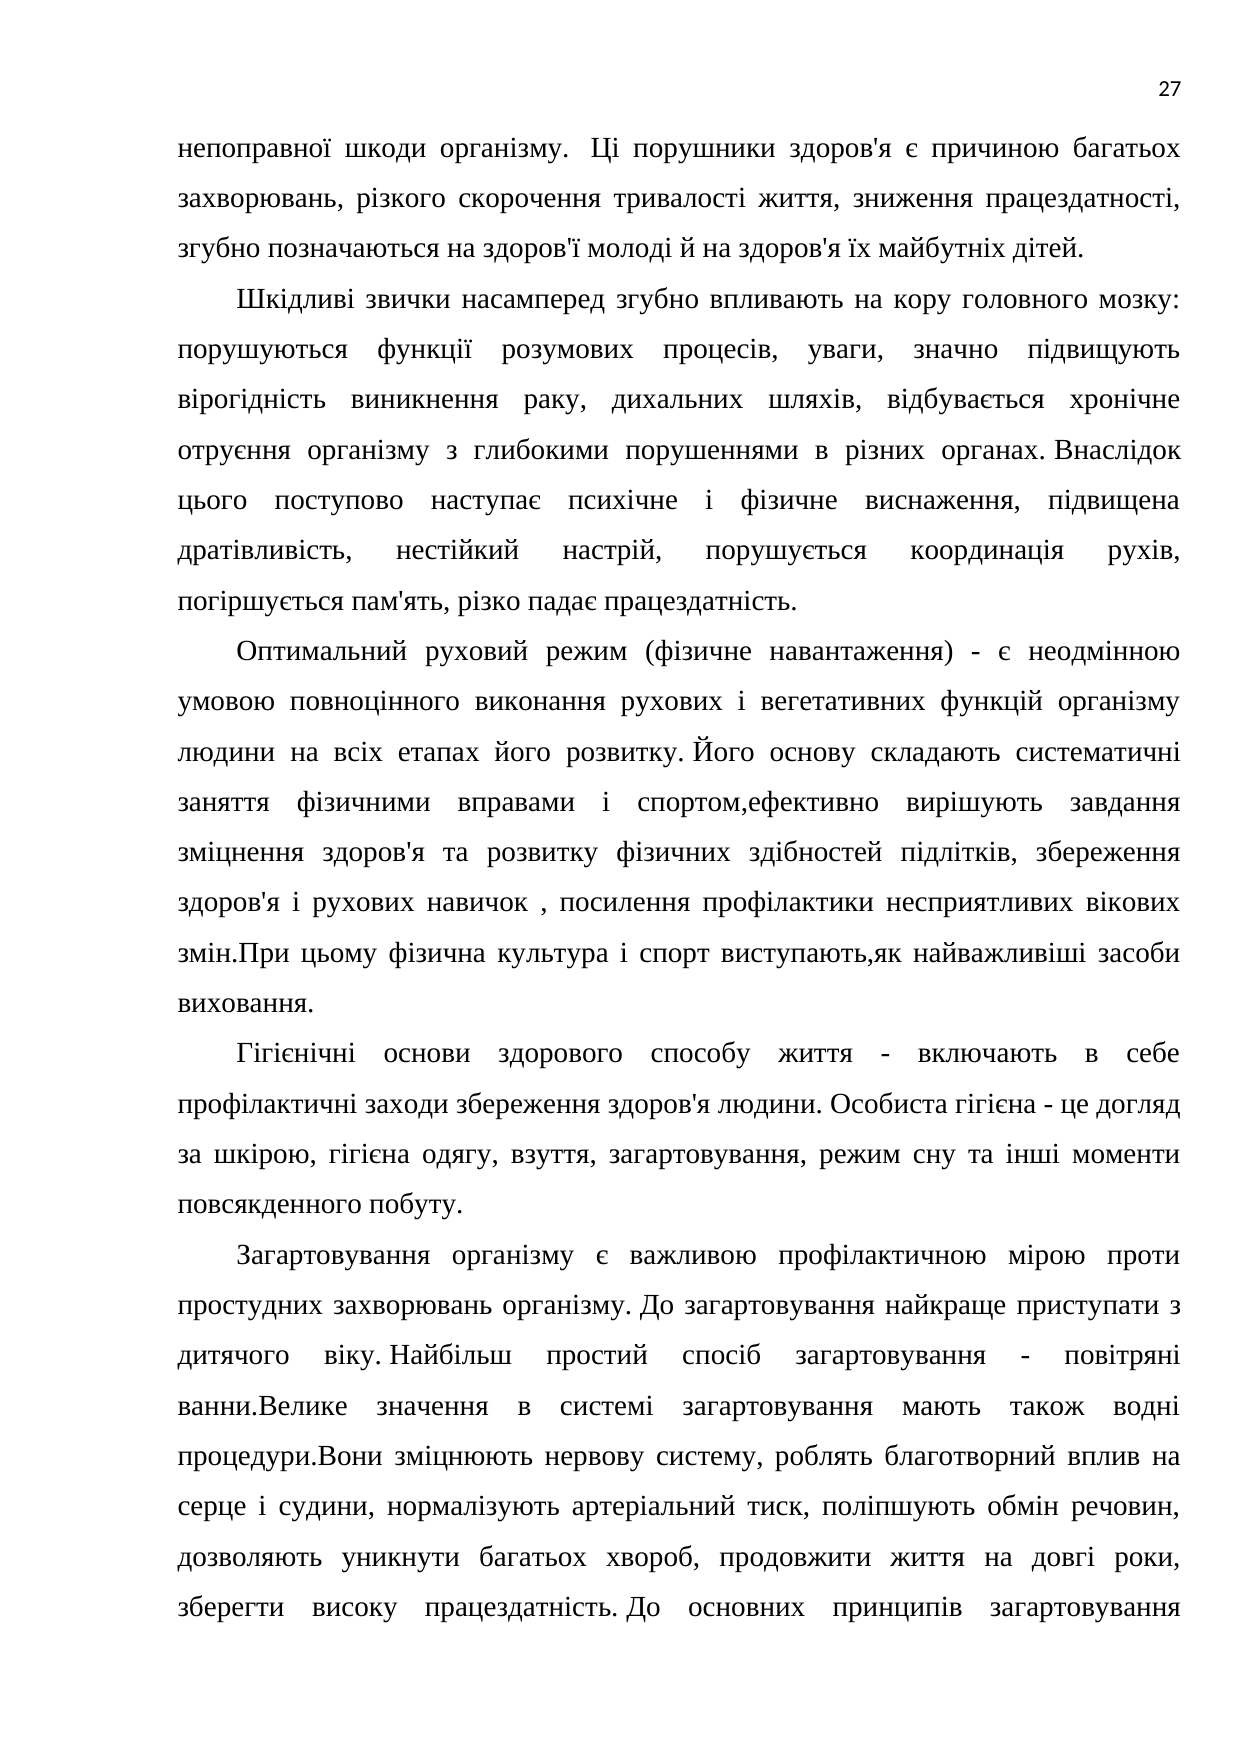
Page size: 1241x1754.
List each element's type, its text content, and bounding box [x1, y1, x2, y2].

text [177, 130, 1181, 264]
text Шкідливі звички насамперед згубно впливають на кору головного мозку: порушуються функції розумових процесів, уваги, значно підвищують вірогідність виникнення раку, дихальних шляхів, відбувається хронічне отруєння організму з глибокими порушеннями в різних органах. Внаслідок цього поступово наступає психічне і фізичне виснаження, підвищена дратівливість, нестійкий настрій, порушується координація рухів, погіршується пам'ять, різко падає працездатність. [177, 281, 1181, 616]
text Гігієнічні основи здорового способу життя - включають в себе профілактичні заходи збереження здоров'я людини. Особиста гігієна - це догляд за шкірою, гігієна одягу, взуття, загартовування, режим сну та інші моменти повсякденного побуту. [177, 1036, 1181, 1220]
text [177, 1237, 1181, 1622]
text Оптимальний руховий режим (фізичне навантаження) - є неодмінною умовою повноцінного виконання рухових і вегетативних функцій організму людини на всіх етапах його розвитку. Його основу складають систематичні заняття фізичними вправами і спортом,ефективно вирішують завдання зміцнення здоров'я та розвитку фізичних здібностей підлітків, збереження здоров'я і рухових навичок , посилення профілактики несприятливих вікових змін.При цьому фізична культура і спорт виступають,як найважливіші засоби виховання. [177, 633, 1181, 1019]
